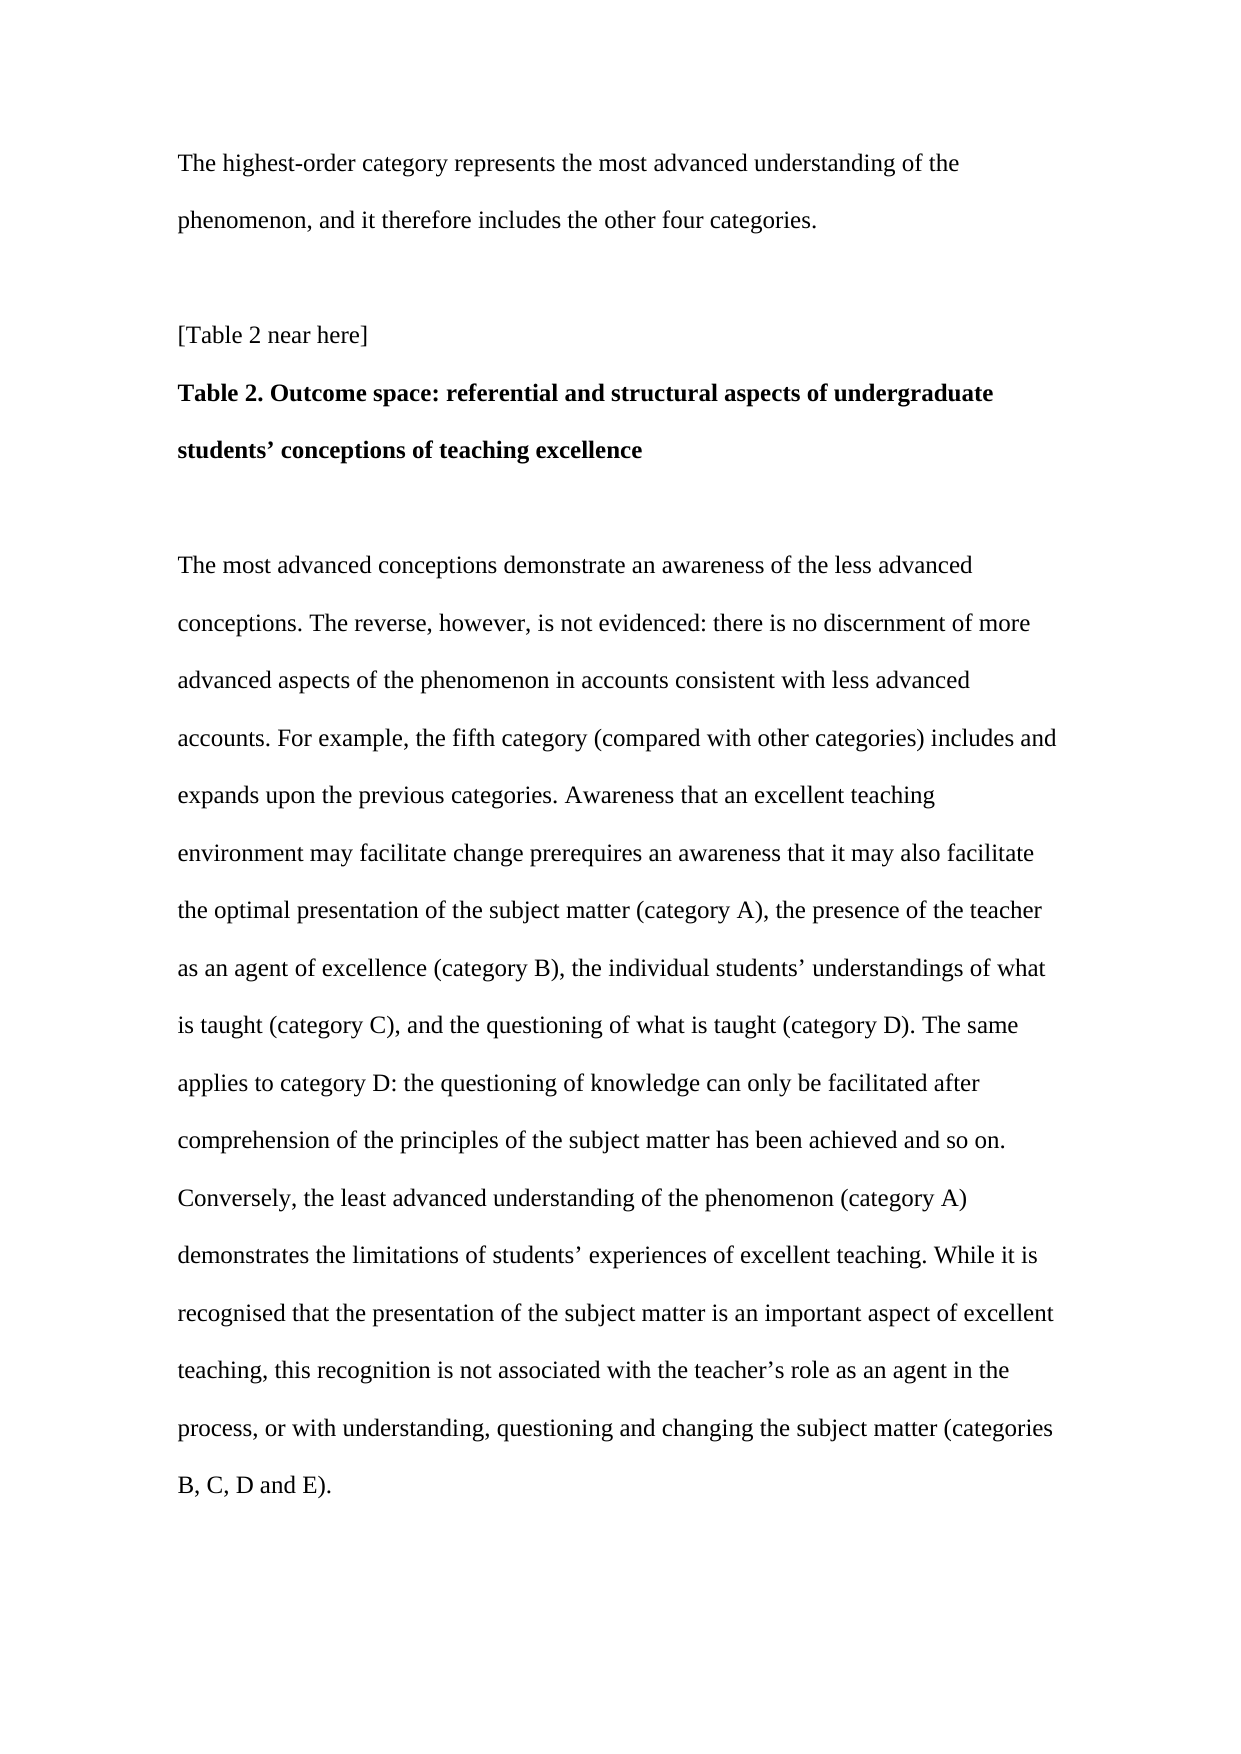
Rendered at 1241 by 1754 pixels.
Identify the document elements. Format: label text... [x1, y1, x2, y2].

text The most advanced conceptions demonstrate an awareness of the less advanced conceptions. The reverse, however, is not evidenced: there is no discernment of more advanced aspects of the phenomenon in accounts consistent with less advanced accounts. For example, the fifth category (compared with other categories) includes and expands upon the previous categories. Awareness that an excellent teaching environment may facilitate change prerequires an awareness that it may also facilitate the optimal presentation of the subject matter (category A), the presence of the teacher as an agent of excellence (category B), the individual students’ understandings of what is taught (category C), and the questioning of what is taught (category D). The same applies to category D: the questioning of knowledge can only be facilitated after comprehension of the principles of the subject matter has been achieved and so on. Conversely, the least advanced understanding of the phenomenon (category A) demonstrates the limitations of students’ experiences of excellent teaching. While it is recognised that the presentation of the subject matter is an important aspect of excellent teaching, this recognition is not associated with the teacher’s role as an agent in the process, or with understanding, questioning and changing the subject matter (categories B, C, D and E). [177, 550, 1063, 1499]
text [Table 2 near here] [177, 320, 1063, 349]
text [177, 148, 1063, 234]
text Table 2. Outcome space: referential and structural aspects of undergraduate students’ conceptions of teaching excellence [177, 378, 1063, 521]
